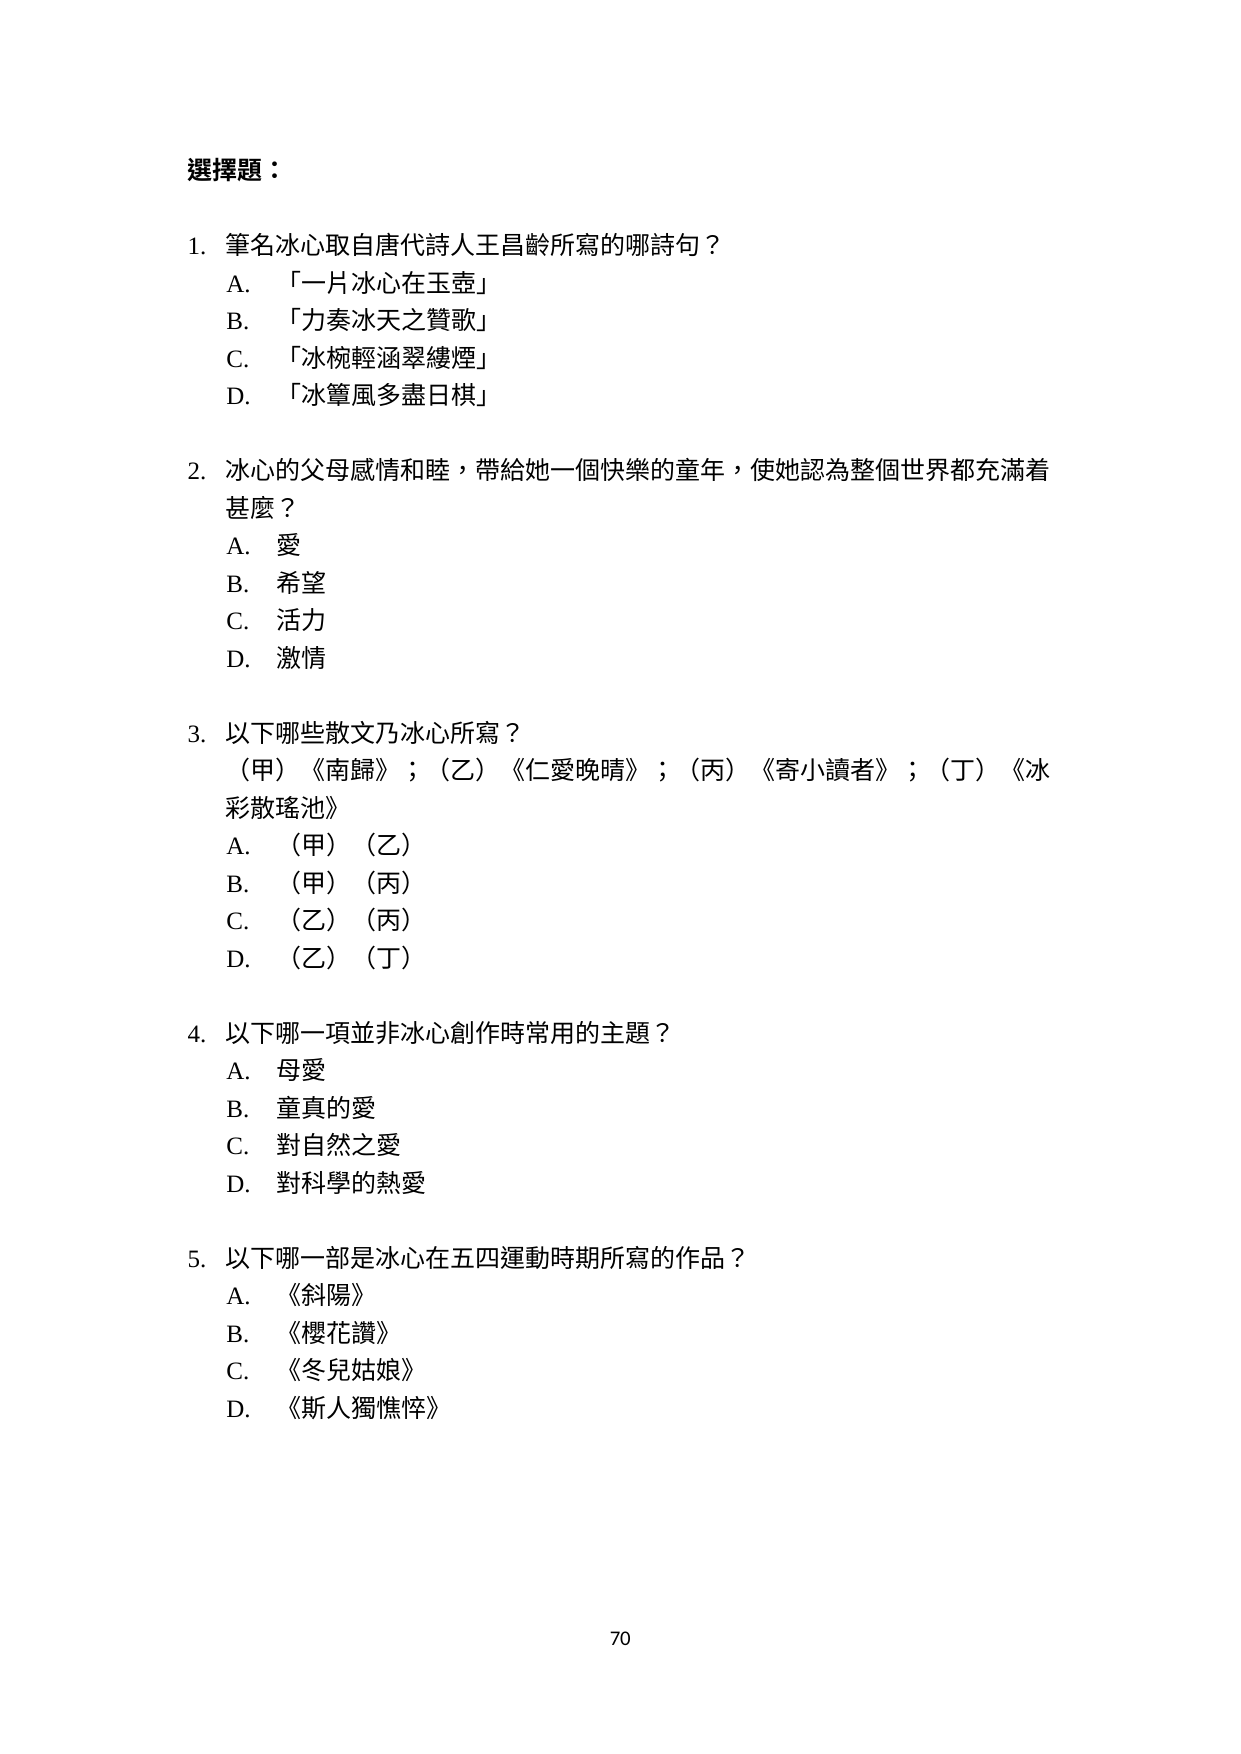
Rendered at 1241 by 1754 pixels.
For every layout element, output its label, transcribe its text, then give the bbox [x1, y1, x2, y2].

list 「力奏冰天之贊歌」 [226, 300, 1053, 337]
list 對科學的熱愛 [226, 1162, 1053, 1200]
list 以下哪一項並非冰心創作時常用的主題？ [187, 1012, 1053, 1050]
list 「冰簟風多盡日棋」 [226, 375, 1053, 412]
list （甲）《南歸》；（乙）《仁愛晚晴》；（丙）《寄小讀者》；（丁）《冰彩散瑤池》 [225, 750, 1053, 825]
list 「冰椀輕涵翠縷煙」 [226, 337, 1053, 375]
list 《斜陽》 [226, 1275, 1053, 1312]
list 《櫻花讚》 [226, 1312, 1053, 1350]
list 《斯人獨憔悴》 [226, 1387, 1053, 1425]
list 愛 [226, 525, 1053, 562]
text 選擇題： [187, 150, 1053, 187]
list 對自然之愛 [226, 1125, 1053, 1162]
list 希望 [226, 562, 1053, 600]
list （乙）（丁） [226, 937, 1053, 975]
list 童真的愛 [226, 1087, 1053, 1125]
list 「一片冰心在玉壺」 [226, 262, 1053, 300]
list 以下哪些散文乃冰心所寫？ [187, 712, 1053, 750]
list 母愛 [226, 1050, 1053, 1087]
list 冰心的父母感情和睦，帶給她一個快樂的童年，使她認為整個世界都充滿着甚麼？ [187, 450, 1053, 525]
list （甲）（丙） [226, 862, 1053, 900]
list 筆名冰心取自唐代詩人王昌齡所寫的哪詩句？ [187, 225, 1053, 262]
list （乙）（丙） [226, 900, 1053, 937]
list 《冬兒姑娘》 [226, 1350, 1053, 1387]
list 活力 [226, 600, 1053, 637]
list 激情 [226, 637, 1053, 675]
list （甲）（乙） [226, 825, 1053, 862]
list 以下哪一部是冰心在五四運動時期所寫的作品？ [187, 1237, 1053, 1275]
